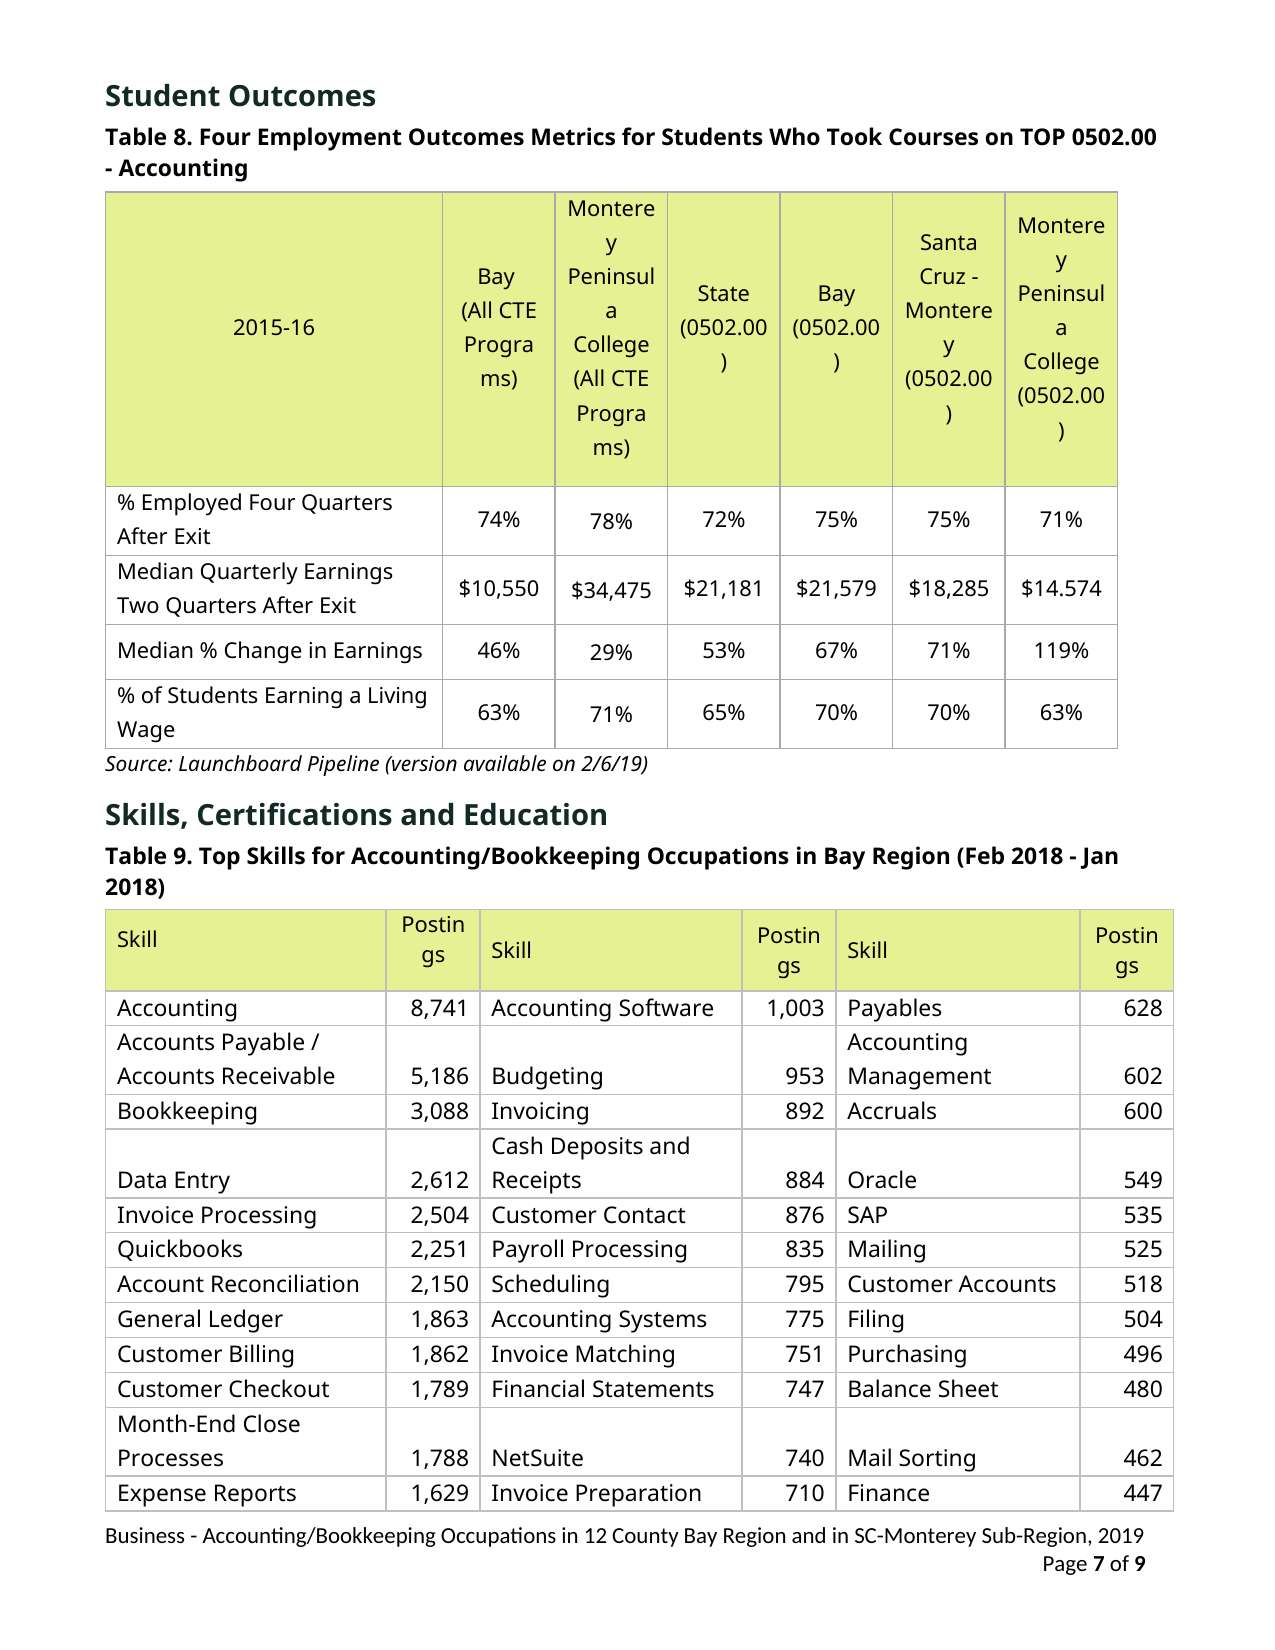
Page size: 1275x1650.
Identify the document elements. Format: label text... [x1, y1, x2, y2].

table_cell 8,741 [387, 992, 479, 1025]
table_header Santa Cruz - Monterey (0502.00) [893, 193, 1004, 486]
table_cell 3,088 [387, 1095, 479, 1128]
table_cell Median % Change in Earnings [106, 625, 442, 679]
table_cell 775 [743, 1303, 835, 1337]
table_cell NetSuite [481, 1408, 741, 1475]
table_cell 892 [743, 1095, 835, 1128]
table_cell % Employed Four Quarters After Exit [106, 487, 442, 555]
table_cell 602 [1081, 1026, 1173, 1093]
table_cell Median Quarterly Earnings Two Quarters After Exit [106, 556, 442, 624]
table_cell 747 [743, 1373, 835, 1406]
table_cell Account Reconciliation [106, 1268, 385, 1302]
text Skills, Certifications and Education [105, 794, 1170, 834]
table_cell $14.574 [1006, 556, 1117, 624]
table_cell Accounting Management [837, 1026, 1079, 1093]
table_cell 65% [668, 680, 779, 748]
table_cell 63% [443, 680, 554, 748]
table_cell Finance [837, 1477, 1079, 1510]
table_cell 53% [668, 625, 779, 679]
table_cell 876 [743, 1199, 835, 1232]
table_cell Customer Billing [106, 1338, 385, 1371]
table_cell Mail Sorting [837, 1408, 1079, 1475]
table_cell 480 [1081, 1373, 1173, 1406]
text Table 9. Top Skills for Accounting/Bookkeeping Occupations in Bay Region (Feb 2018 - Jan 2018) [105, 840, 1170, 902]
table_cell Balance Sheet [837, 1373, 1079, 1406]
table_cell Payroll Processing [481, 1233, 741, 1267]
table_cell Data Entry [106, 1130, 385, 1197]
text Student Outcomes [105, 75, 1170, 115]
table_cell Financial Statements [481, 1373, 741, 1406]
table_cell 462 [1081, 1408, 1173, 1475]
table_header Skill [481, 910, 741, 990]
table_cell Accounting [106, 992, 385, 1025]
table_cell 71% [1006, 487, 1117, 555]
table_cell Expense Reports [106, 1477, 385, 1510]
table_cell 600 [1081, 1095, 1173, 1128]
table_header Monterey Peninsula College (All CTE Programs) [556, 193, 667, 486]
table_cell Invoice Preparation [481, 1477, 741, 1510]
table_header State (0502.00) [668, 193, 779, 486]
table_cell Customer Checkout [106, 1373, 385, 1406]
table_cell 751 [743, 1338, 835, 1371]
table_cell 496 [1081, 1338, 1173, 1371]
table_cell 2,150 [387, 1268, 479, 1302]
table_header Bay (0502.00) [781, 193, 892, 486]
table_cell Invoicing [481, 1095, 741, 1128]
table_cell Customer Accounts [837, 1268, 1079, 1302]
table_cell 71% [556, 680, 667, 748]
table_cell SAP [837, 1199, 1079, 1232]
table_cell 740 [743, 1408, 835, 1475]
table_cell 518 [1081, 1268, 1173, 1302]
table_header 2015-16 [106, 193, 442, 486]
table_cell Month-End Close Processes [106, 1408, 385, 1475]
table_cell 549 [1081, 1130, 1173, 1197]
table_cell Budgeting [481, 1026, 741, 1093]
table_cell 78% [556, 487, 667, 555]
table_cell 5,186 [387, 1026, 479, 1093]
table_cell 74% [443, 487, 554, 555]
table_cell 1,003 [743, 992, 835, 1025]
table_cell 2,251 [387, 1233, 479, 1267]
table_cell 70% [893, 680, 1004, 748]
table_cell 46% [443, 625, 554, 679]
table_cell 1,788 [387, 1408, 479, 1475]
table_cell 63% [1006, 680, 1117, 748]
table_header Postings [743, 910, 835, 990]
text Source: Launchboard Pipeline (version available on 2/6/19) [105, 749, 1170, 777]
table_cell 67% [781, 625, 892, 679]
table_cell 72% [668, 487, 779, 555]
table_cell 29% [556, 625, 667, 679]
table_cell Accounting Software [481, 992, 741, 1025]
table_cell General Ledger [106, 1303, 385, 1337]
table_cell Bookkeeping [106, 1095, 385, 1128]
table_cell Filing [837, 1303, 1079, 1337]
table_cell $21,181 [668, 556, 779, 624]
table_cell $18,285 [893, 556, 1004, 624]
table_cell 835 [743, 1233, 835, 1267]
table_cell Payables [837, 992, 1079, 1025]
table_cell 628 [1081, 992, 1173, 1025]
table_cell Quickbooks [106, 1233, 385, 1267]
table_cell Accounts Payable / Accounts Receivable [106, 1026, 385, 1093]
table_cell % of Students Earning a Living Wage [106, 680, 442, 748]
table_cell Invoice Processing [106, 1199, 385, 1232]
table_cell $21,579 [781, 556, 892, 624]
table_cell Accounting Systems [481, 1303, 741, 1337]
table_header Skill [837, 910, 1079, 990]
table_cell $10,550 [443, 556, 554, 624]
table_header Monterey Peninsula College (0502.00) [1006, 193, 1117, 486]
table_cell 75% [893, 487, 1004, 555]
table_cell 2,504 [387, 1199, 479, 1232]
table_header Skill [106, 910, 385, 990]
table_cell Cash Deposits and Receipts [481, 1130, 741, 1197]
table_cell 795 [743, 1268, 835, 1302]
table_cell 2,612 [387, 1130, 479, 1197]
table_header Postings [387, 910, 479, 990]
text Table 8. Four Employment Outcomes Metrics for Students Who Took Courses on TOP 0502.00 - Accounting [105, 121, 1170, 183]
table_cell Oracle [837, 1130, 1079, 1197]
table_cell 75% [781, 487, 892, 555]
table_cell 504 [1081, 1303, 1173, 1337]
table_cell 953 [743, 1026, 835, 1093]
table_cell Invoice Matching [481, 1338, 741, 1371]
table_cell 1,629 [387, 1477, 479, 1510]
table_cell 71% [893, 625, 1004, 679]
table_cell Purchasing [837, 1338, 1079, 1371]
table_header Bay (All CTE Programs) [443, 193, 554, 486]
table_cell Mailing [837, 1233, 1079, 1267]
table_cell 447 [1081, 1477, 1173, 1510]
table_cell 525 [1081, 1233, 1173, 1267]
table_cell 1,862 [387, 1338, 479, 1371]
table_cell 535 [1081, 1199, 1173, 1232]
table_header Postings [1081, 910, 1173, 990]
table_cell 119% [1006, 625, 1117, 679]
table_cell $34,475 [556, 556, 667, 624]
table_cell Customer Contact [481, 1199, 741, 1232]
table_cell Scheduling [481, 1268, 741, 1302]
table_cell 70% [781, 680, 892, 748]
table_cell 884 [743, 1130, 835, 1197]
table_cell Accruals [837, 1095, 1079, 1128]
table_cell 1,863 [387, 1303, 479, 1337]
table_cell 1,789 [387, 1373, 479, 1406]
table_cell 710 [743, 1477, 835, 1510]
